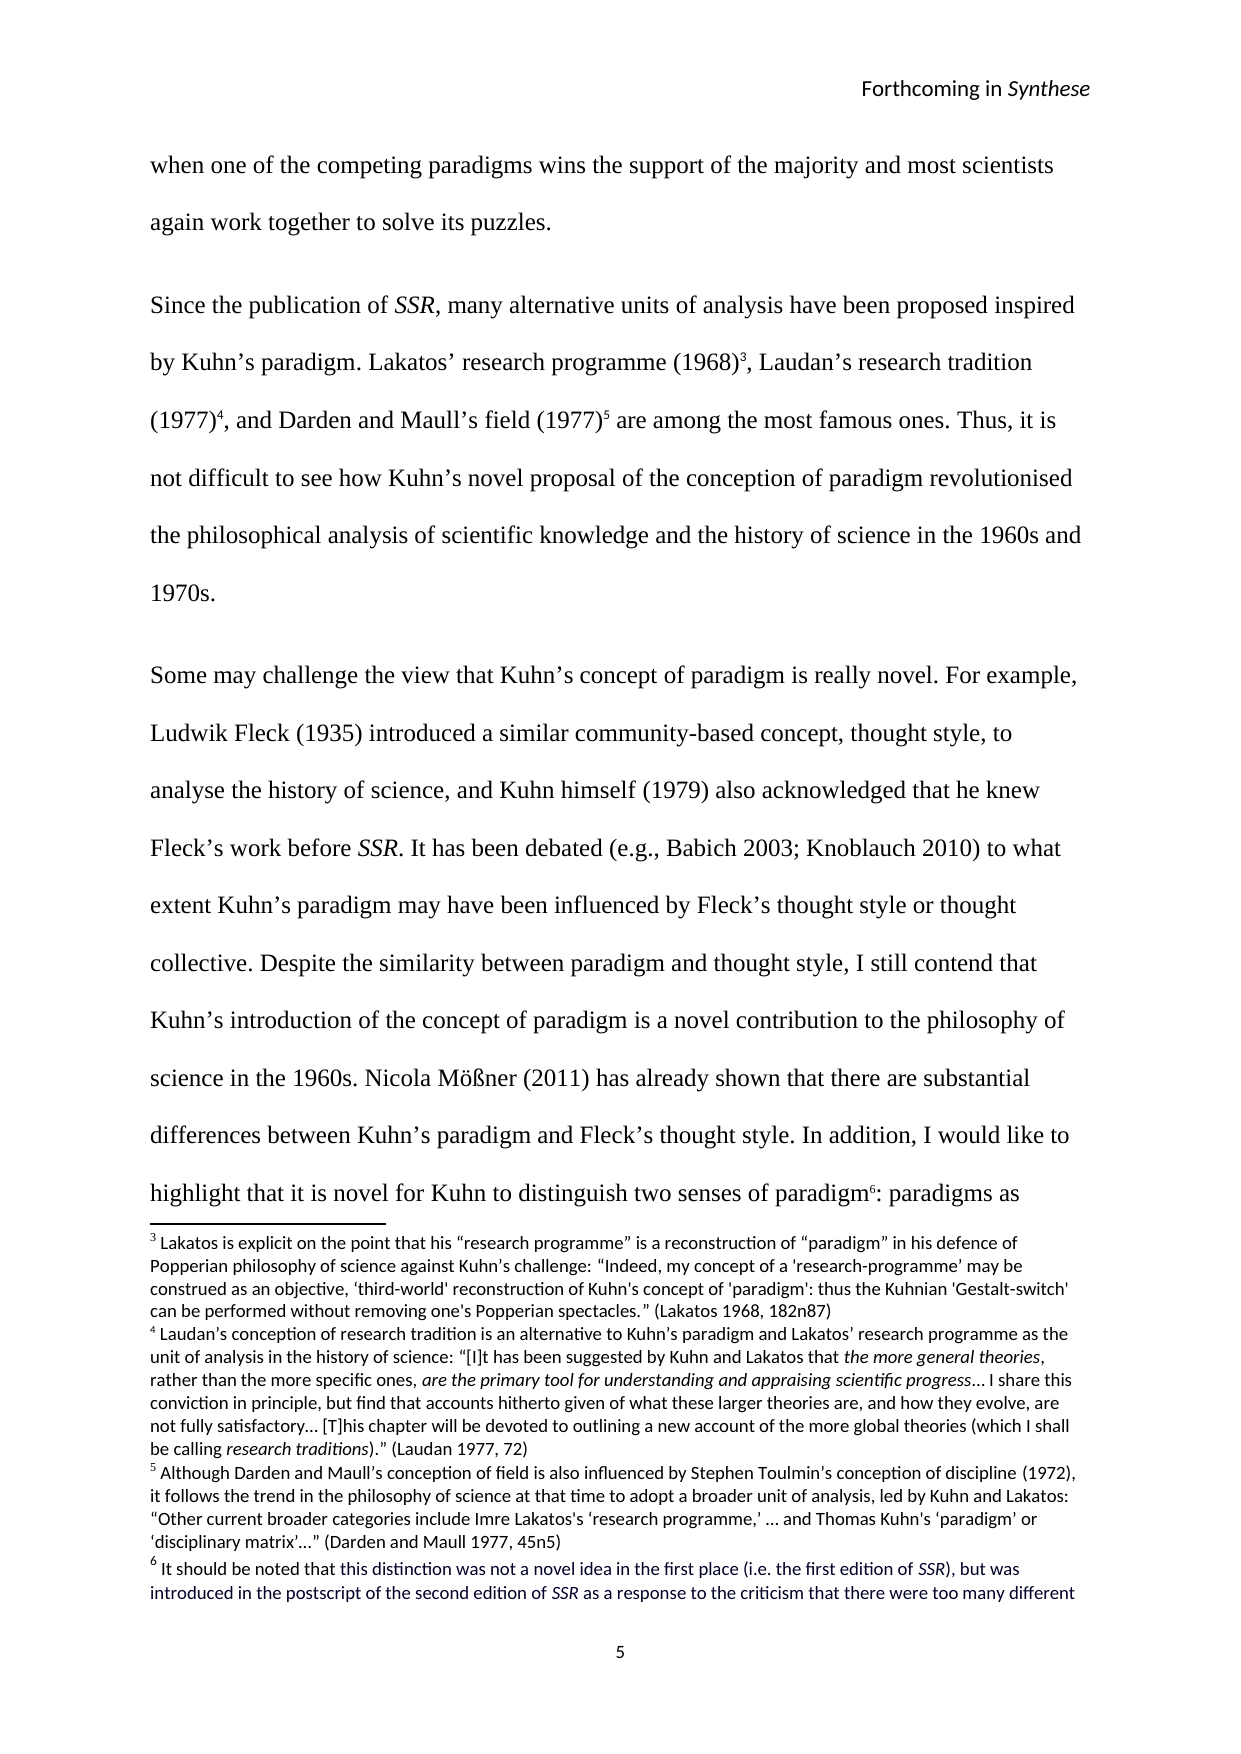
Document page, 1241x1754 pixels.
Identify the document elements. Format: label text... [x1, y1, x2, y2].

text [150, 150, 1090, 236]
text Some may challenge the view that Kuhn’s concept of paradigm is really novel. For example, Ludwik Fleck (1935) introduced a similar community-based concept, thought style, to analyse the history of science, and Kuhn himself (1979) also acknowledged that he knew Fleck’s work before SSR. It has been debated (e.g., Babich 2003; Knoblauch 2010) to what extent Kuhn’s paradigm may have been influenced by Fleck’s thought style or thought collective. Despite the similarity between paradigm and thought style, I still contend that Kuhn’s introduction of the concept of paradigm is a novel contribution to the philosophy of science in the 1960s. Nicola Mößner (2011) has already shown that there are substantial differences between Kuhn’s paradigm and Fleck’s thought style. In addition, I would like to highlight that it is novel for Kuhn to distinguish two senses of paradigm: paradigms as disciplinary matrices, and paradigms as exemplars. The broad sense of paradigm, also called disciplinary matrix, is a consensus among a community of scientists, which consists of symbolic generalisations, values, models, and exemplars. The narrow sense of paradigm, also called exemplar (an essential constituent of the disciplinary matrix), refers to a problem solution. Such a distinction is Kuhn’s attempt to articulate the nature and structure of a paradigm. In particular, the narrow sense of paradigm is really novel in the sense that by introducing “exemplar”, Kuhn tries to emphasise the significance of the problem-solving, problem-solution learning, analogical reasoning, and tacit knowledge in the practice of science. All these were overlooked by most philosophers of science in the 1960s. Even Kuhn (1970, 187) himself explicitly identifies “paradigm as exemplar” as the most novel aspect of SSR. This narrow sense of paradigm and its philosophical implication is absent from Fleck’s conception of thought style. Therefore, the introduction of the concept of paradigm as a new unit of analysis to examine the history and practice of science is Kuhn’s one significant novel contribution. [150, 661, 1090, 1207]
text Since the publication of SSR, many alternative units of analysis have been proposed inspired by Kuhn’s paradigm. Lakatos’ research programme (1968), Laudan’s research tradition (1977), and Darden and Maull’s field (1977) are among the most famous ones. Thus, it is not difficult to see how Kuhn’s novel proposal of the conception of paradigm revolutionised the philosophical analysis of scientific knowledge and the history of science in the 1960s and 1970s. [150, 290, 1090, 607]
